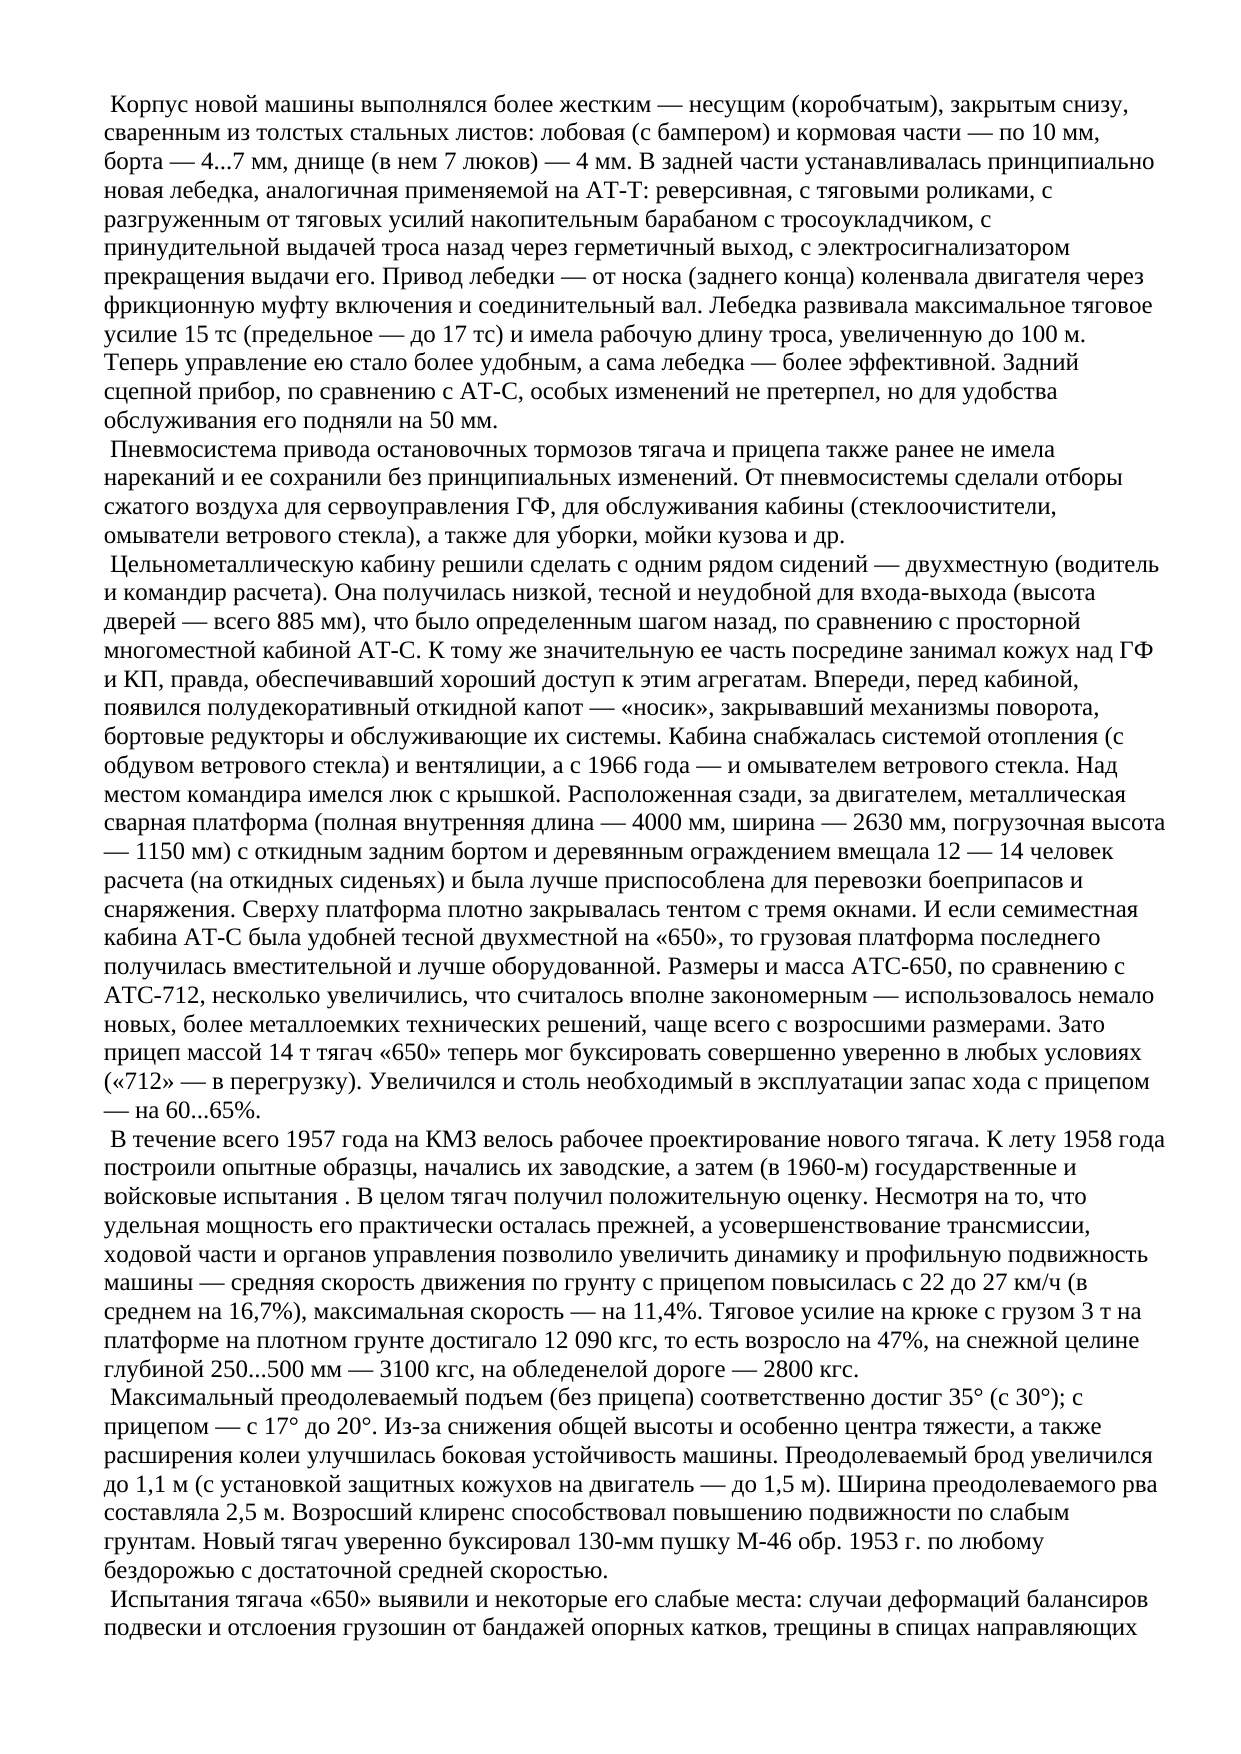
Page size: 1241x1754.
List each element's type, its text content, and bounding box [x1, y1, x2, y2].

text Пневмосистема привода остановочных тормозов тягача и прицепа также ранее не имела нареканий и ее сохранили без принципиальных изменений. От пневмосистемы сделали отборы сжатого воздуха для сервоуправления ГФ, для обслуживания кабины (стеклоочистители, омыватели ветрового стекла), а также для уборки, мойки кузова и др. [103, 434, 1167, 549]
text Цельнометаллическую кабину решили сделать с одним рядом сидений — двухместную (водитель и командир расчета). Она получилась низкой, тесной и неудобной для входа-выхода (высота дверей — всего 885 мм), что было определенным шагом назад, по сравнению с просторной многоместной кабиной АТ-С. К тому же значительную ее часть посредине занимал кожух над ГФ и КП, правда, обеспечивавший хороший доступ к этим агрегатам. Впереди, перед кабиной, появился полудекоративный откидной капот — «носик», закрывавший механизмы поворота, бортовые редукторы и обслуживающие их системы. Кабина снабжалась системой отопления (с обдувом ветрового стекла) и вентялиции, а с 1966 года — и омывателем ветрового стекла. Над местом командира имелся люк с крышкой. Расположенная сзади, за двигателем, металлическая сварная платформа (полная внутренняя длина — 4000 мм, ширина — 2630 мм, погрузочная высота — 1150 мм) с откидным задним бортом и деревянным ограждением вмещала 12 — 14 человек расчета (на откидных сиденьях) и была лучше приспособлена для перевозки боеприпасов и снаряжения. Сверху платформа плотно закрывалась тентом с тремя окнами. И если семиместная кабина АТ-С была удобней тесной двухместной на «650», то грузовая платформа последнего получилась вместительной и лучше оборудованной. Размеры и масса АТС-650, по сравнению с АТС-712, несколько увеличились, что считалось вполне закономерным — использовалось немало новых, более металлоемких технических решений, чаще всего с возросшими размерами. Зато прицеп массой 14 т тягач «650» теперь мог буксировать совершенно уверенно в любых условиях («712» — в перегрузку). Увеличился и столь необходимый в эксплуатации запас хода с прицепом — на 60...65%. [103, 549, 1167, 1124]
text В течение всего 1957 года на КМЗ велось рабочее проектирование нового тягача. К лету 1958 года построили опытные образцы, начались их заводские, а затем (в 1960-м) государственные и войсковые испытания . В целом тягач получил положительную оценку. Несмотря на то, что удельная мощность его практически осталась прежней, а усовершенствование трансмиссии, ходовой части и органов управления позволило увеличить динамику и профильную подвижность машины — средняя скорость движения по грунту с прицепом повысилась с 22 до 27 км/ч (в среднем на 16,7%), максимальная скорость — на 11,4%. Тяговое усилие на крюке с грузом 3 т на платформе на плотном грунте достигало 12 090 кгс, то есть возросло на 47%, на снежной целине глубиной 250...500 мм — 3100 кгс, на обледенелой дороге — 2800 кгс. [103, 1124, 1167, 1382]
text Максимальный преодолеваемый подъем (без прицепа) соответственно достиг 35° (с 30°); с прицепом — с 17° до 20°. Из-за снижения общей высоты и особенно центра тяжести, а также расширения колеи улучшилась боковая устойчивость машины. Преодолеваемый брод увеличился до 1,1 м (с установкой защитных кожухов на двигатель — до 1,5 м). Ширина преодолеваемого рва составляла 2,5 м. Возросший клиренс способствовал повышению подвижности по слабым грунтам. Новый тягач уверенно буксировал 130-мм пушку М-46 обр. 1953 г. по любому бездорожью с достаточной средней скоростью. [103, 1382, 1167, 1584]
text Корпус новой машины выполнялся более жестким — несущим (коробчатым), закрытым снизу, сваренным из толстых стальных листов: лобовая (с бампером) и кормовая части — по 10 мм, борта — 4...7 мм, днище (в нем 7 люков) — 4 мм. В задней части устанавливалась принципиально новая лебедка, аналогичная применяемой на АТ-Т: реверсивная, с тяговыми роликами, с разгруженным от тяговых усилий накопительным барабаном с тросоукладчиком, с принудительной выдачей троса назад через герметичный выход, с электросигнализатором прекращения выдачи его. Привод лебедки — от носка (заднего конца) коленвала двигателя через фрикционную муфту включения и соединительный вал. Лебедка развивала максимальное тяговое усилие 15 тс (предельное — до 17 тс) и имела рабочую длину троса, увеличенную до 100 м. Теперь управление ею стало более удобным, а сама лебедка — более эффективной. Задний сцепной прибор, по сравнению с АТ-С, особых изменений не претерпел, но для удобства обслуживания его подняли на 50 мм. [103, 89, 1167, 434]
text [103, 1584, 1167, 1641]
